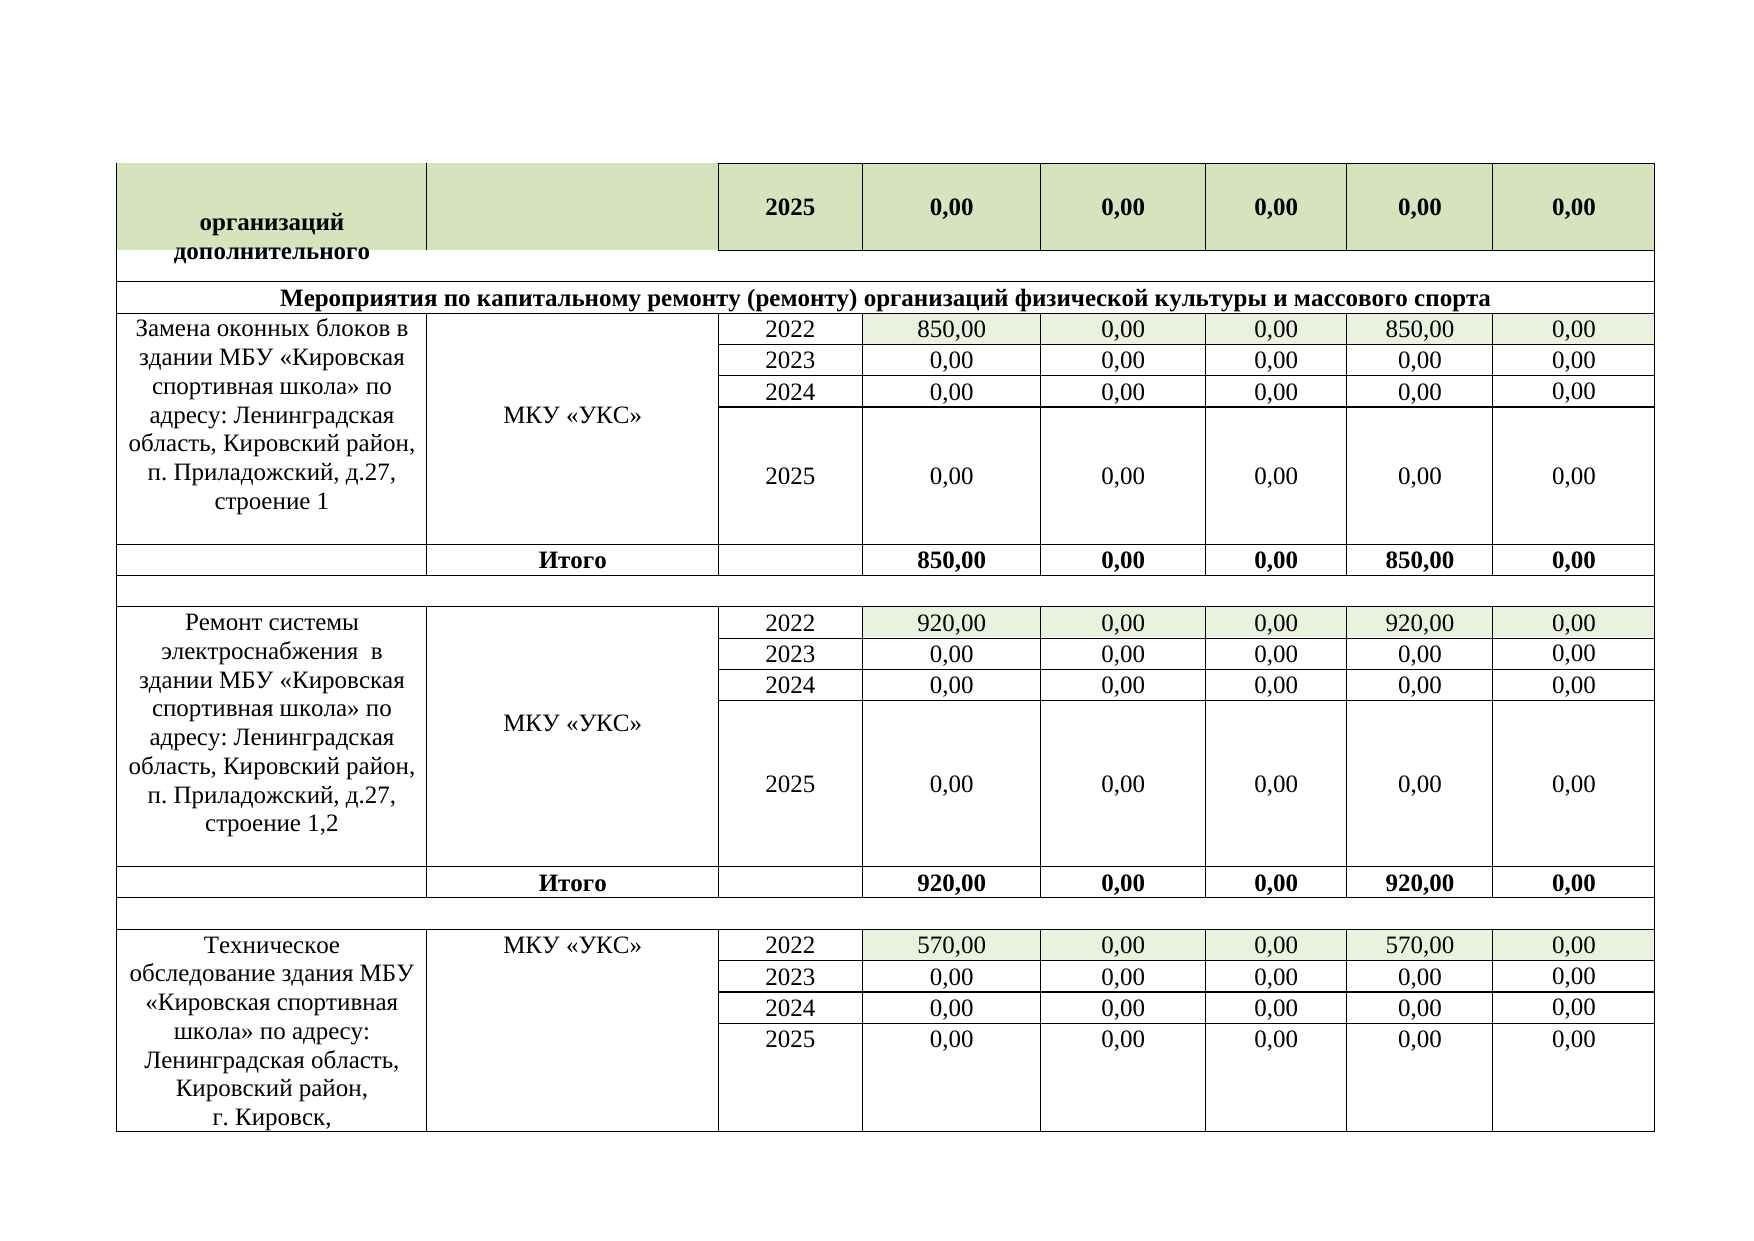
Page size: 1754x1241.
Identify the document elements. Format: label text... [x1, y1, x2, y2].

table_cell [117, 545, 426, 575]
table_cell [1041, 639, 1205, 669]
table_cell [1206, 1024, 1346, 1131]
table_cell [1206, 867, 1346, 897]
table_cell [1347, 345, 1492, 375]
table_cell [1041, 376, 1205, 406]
table_cell [117, 250, 1654, 281]
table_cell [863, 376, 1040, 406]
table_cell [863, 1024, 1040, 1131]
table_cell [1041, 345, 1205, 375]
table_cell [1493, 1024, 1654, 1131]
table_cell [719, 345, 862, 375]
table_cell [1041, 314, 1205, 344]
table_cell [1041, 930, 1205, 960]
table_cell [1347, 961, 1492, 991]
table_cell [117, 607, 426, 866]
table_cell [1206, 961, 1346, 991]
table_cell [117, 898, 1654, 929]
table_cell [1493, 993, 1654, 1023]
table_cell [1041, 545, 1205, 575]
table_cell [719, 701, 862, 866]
table_cell МКУ «УКС» [427, 314, 718, 543]
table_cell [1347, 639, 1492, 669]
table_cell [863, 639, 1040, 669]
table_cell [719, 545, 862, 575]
table_cell 2025 [719, 164, 862, 250]
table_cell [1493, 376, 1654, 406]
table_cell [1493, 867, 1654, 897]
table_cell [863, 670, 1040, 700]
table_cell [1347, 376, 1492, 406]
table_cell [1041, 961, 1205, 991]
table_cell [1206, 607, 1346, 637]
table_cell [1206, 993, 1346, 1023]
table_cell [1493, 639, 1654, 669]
table_cell 0,00 [1493, 164, 1654, 250]
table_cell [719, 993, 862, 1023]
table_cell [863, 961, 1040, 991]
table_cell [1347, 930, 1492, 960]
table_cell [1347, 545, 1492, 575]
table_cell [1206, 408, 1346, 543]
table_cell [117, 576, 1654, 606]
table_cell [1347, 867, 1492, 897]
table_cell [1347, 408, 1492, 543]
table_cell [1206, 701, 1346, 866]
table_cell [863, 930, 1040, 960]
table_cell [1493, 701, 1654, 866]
table_cell Мероприятия по капитальному ремонту (ремонту) организаций физической культуры и массового спорта [117, 282, 1654, 312]
table_cell 0,00 [1041, 164, 1205, 250]
table_cell 0,00 [1206, 164, 1346, 250]
table_cell 2022 [719, 314, 862, 344]
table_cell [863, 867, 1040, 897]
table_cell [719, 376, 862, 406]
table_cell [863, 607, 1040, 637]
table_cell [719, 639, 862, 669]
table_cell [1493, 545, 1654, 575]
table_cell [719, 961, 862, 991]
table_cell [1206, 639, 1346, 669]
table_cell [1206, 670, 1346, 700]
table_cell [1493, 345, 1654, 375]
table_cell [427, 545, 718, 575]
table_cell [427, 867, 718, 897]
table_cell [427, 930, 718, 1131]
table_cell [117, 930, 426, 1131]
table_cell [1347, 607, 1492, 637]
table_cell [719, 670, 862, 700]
table_cell 0,00 [863, 164, 1040, 250]
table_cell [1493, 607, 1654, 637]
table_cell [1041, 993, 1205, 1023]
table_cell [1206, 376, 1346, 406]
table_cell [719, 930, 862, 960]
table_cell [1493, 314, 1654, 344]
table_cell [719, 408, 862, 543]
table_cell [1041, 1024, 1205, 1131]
table_cell 0,00 [1347, 164, 1492, 250]
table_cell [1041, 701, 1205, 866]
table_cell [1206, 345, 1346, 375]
table_cell Замена оконных блоков в здании МБУ «Кировская спортивная школа» по адресу: Ленинградская область, Кировский район, п. Приладожский, д.27, строение 1 [117, 314, 426, 543]
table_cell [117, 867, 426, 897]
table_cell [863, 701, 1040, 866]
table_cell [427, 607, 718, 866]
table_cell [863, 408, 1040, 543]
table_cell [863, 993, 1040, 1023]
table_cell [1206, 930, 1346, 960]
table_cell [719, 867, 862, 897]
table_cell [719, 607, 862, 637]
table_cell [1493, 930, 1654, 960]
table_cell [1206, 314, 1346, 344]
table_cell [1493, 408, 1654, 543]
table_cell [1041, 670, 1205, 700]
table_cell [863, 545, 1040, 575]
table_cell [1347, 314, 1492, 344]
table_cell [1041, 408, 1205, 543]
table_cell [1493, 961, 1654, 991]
table_cell 850,00 [863, 314, 1040, 344]
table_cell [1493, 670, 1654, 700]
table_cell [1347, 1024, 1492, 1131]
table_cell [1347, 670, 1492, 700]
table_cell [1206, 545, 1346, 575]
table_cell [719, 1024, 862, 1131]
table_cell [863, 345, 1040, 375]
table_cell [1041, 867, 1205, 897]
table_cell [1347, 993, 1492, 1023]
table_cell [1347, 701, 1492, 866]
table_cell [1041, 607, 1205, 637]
